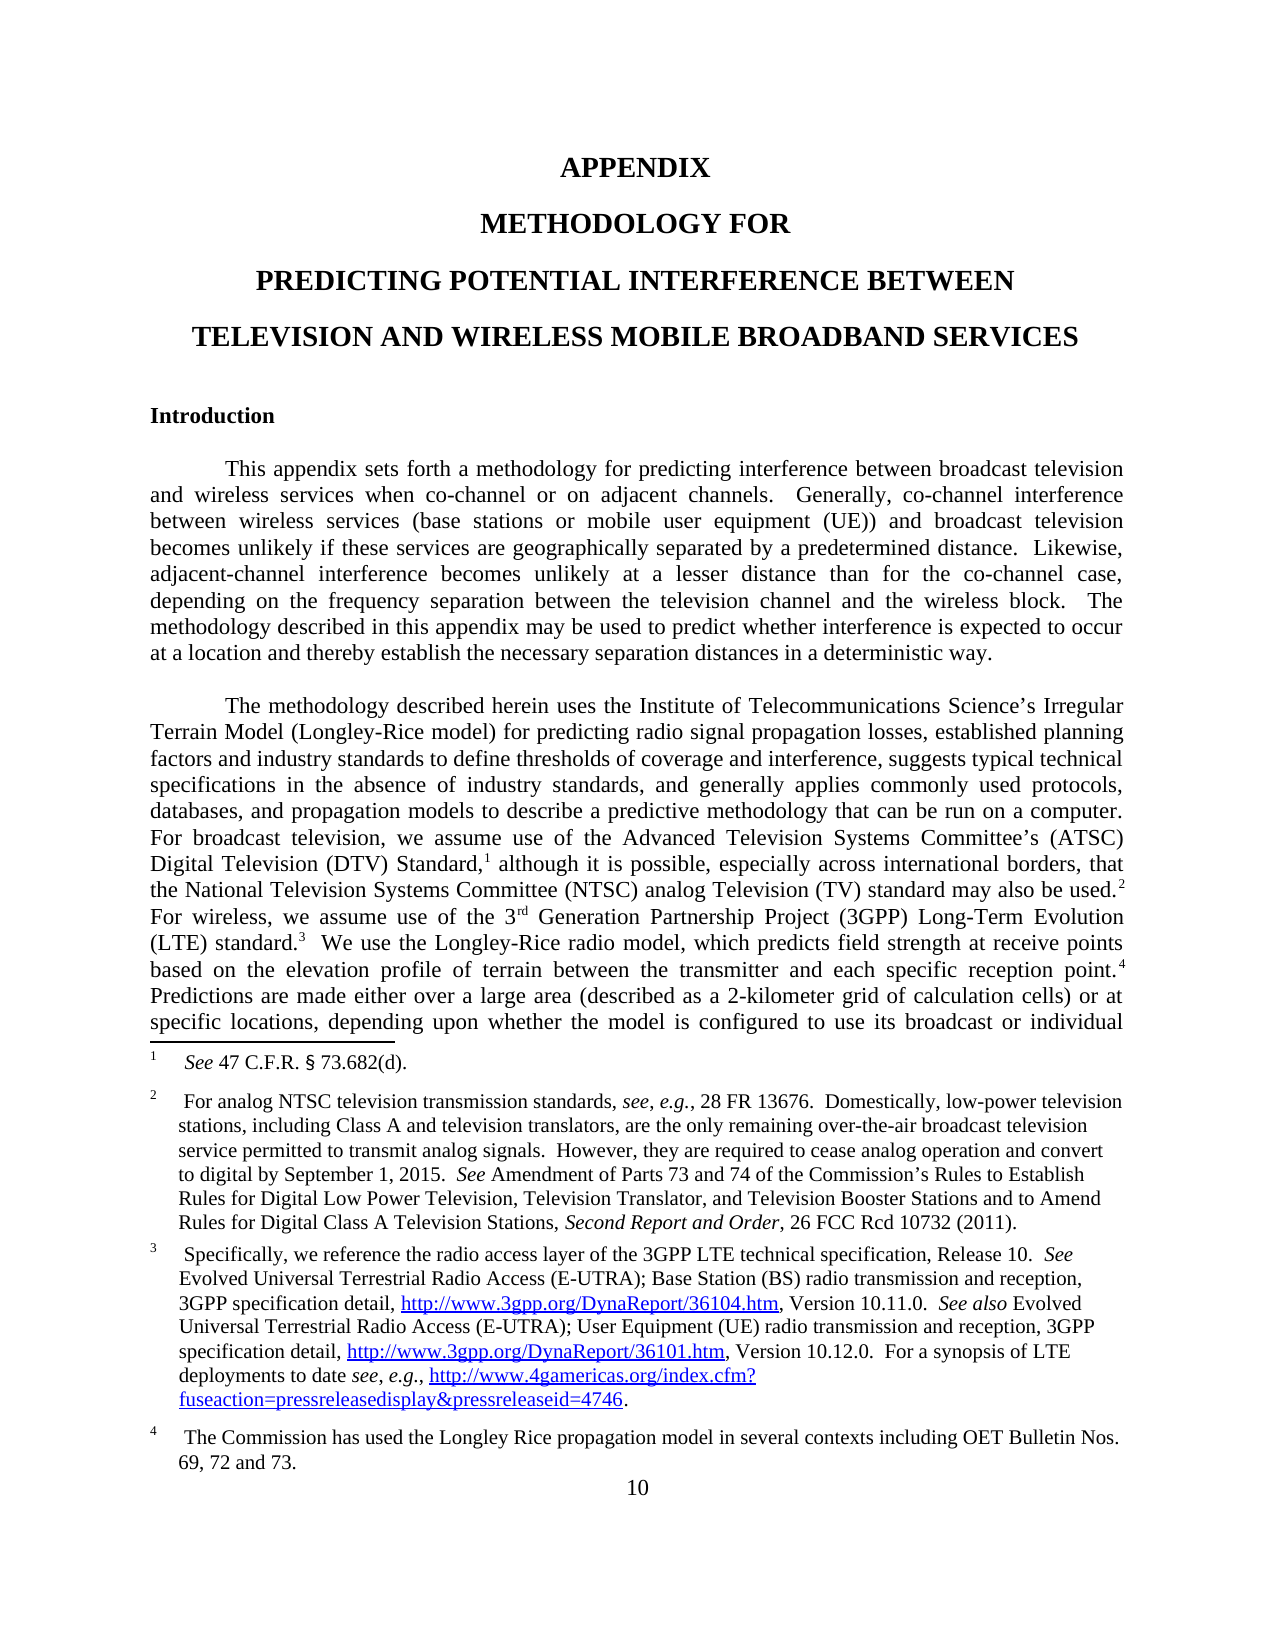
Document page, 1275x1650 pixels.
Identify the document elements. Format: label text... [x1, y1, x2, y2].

subtitle Methodology for [150, 206, 1121, 240]
subtitle Predicting Potential Interference between [150, 263, 1121, 296]
text Introduction [150, 402, 1125, 428]
text This appendix sets forth a methodology for predicting interference between broadcast television and wireless services when co-channel or on adjacent channels. Generally, co-channel interference between wireless services (base stations or mobile user equipment (UE)) and broadcast television becomes unlikely if these services are geographically separated by a predetermined distance. Likewise, adjacent-channel interference becomes unlikely at a lesser distance than for the co-channel case, depending on the frequency separation between the television channel and the wireless block. The methodology described in this appendix may be used to predict whether interference is expected to occur at a location and thereby establish the necessary separation distances in a deterministic way. [150, 455, 1125, 666]
subtitle Appendix [150, 150, 1121, 183]
text The methodology described herein uses the Institute of Telecommunications Science’s Irregular Terrain Model (Longley-Rice model) for predicting radio signal propagation losses, established planning factors and industry standards to define thresholds of coverage and interference, suggests typical technical specifications in the absence of industry standards, and generally applies commonly used protocols, databases, and propagation models to describe a predictive methodology that can be run on a computer. For broadcast television, we assume use of the Advanced Television Systems Committee’s (ATSC) Digital Television (DTV) Standard, although it is possible, especially across international borders, that the National Television Systems Committee (NTSC) analog Television (TV) standard may also be used. For wireless, we assume use of the 3rd Generation Partnership Project (3GPP) Long-Term Evolution (LTE) standard. We use the Longley-Rice radio model, which predicts field strength at receive points based on the elevation profile of terrain between the transmitter and each specific reception point. Predictions are made either over a large area (described as a 2-kilometer grid of calculation cells) or at specific locations, depending upon whether the model is configured to use its broadcast or individual location mode. The methodology described in this appendix deals primarily with predictions over large areas using the broadcast mode. [150, 692, 1125, 1035]
subtitle Television and Wireless MOBILE BROADBAND Services [150, 319, 1121, 353]
